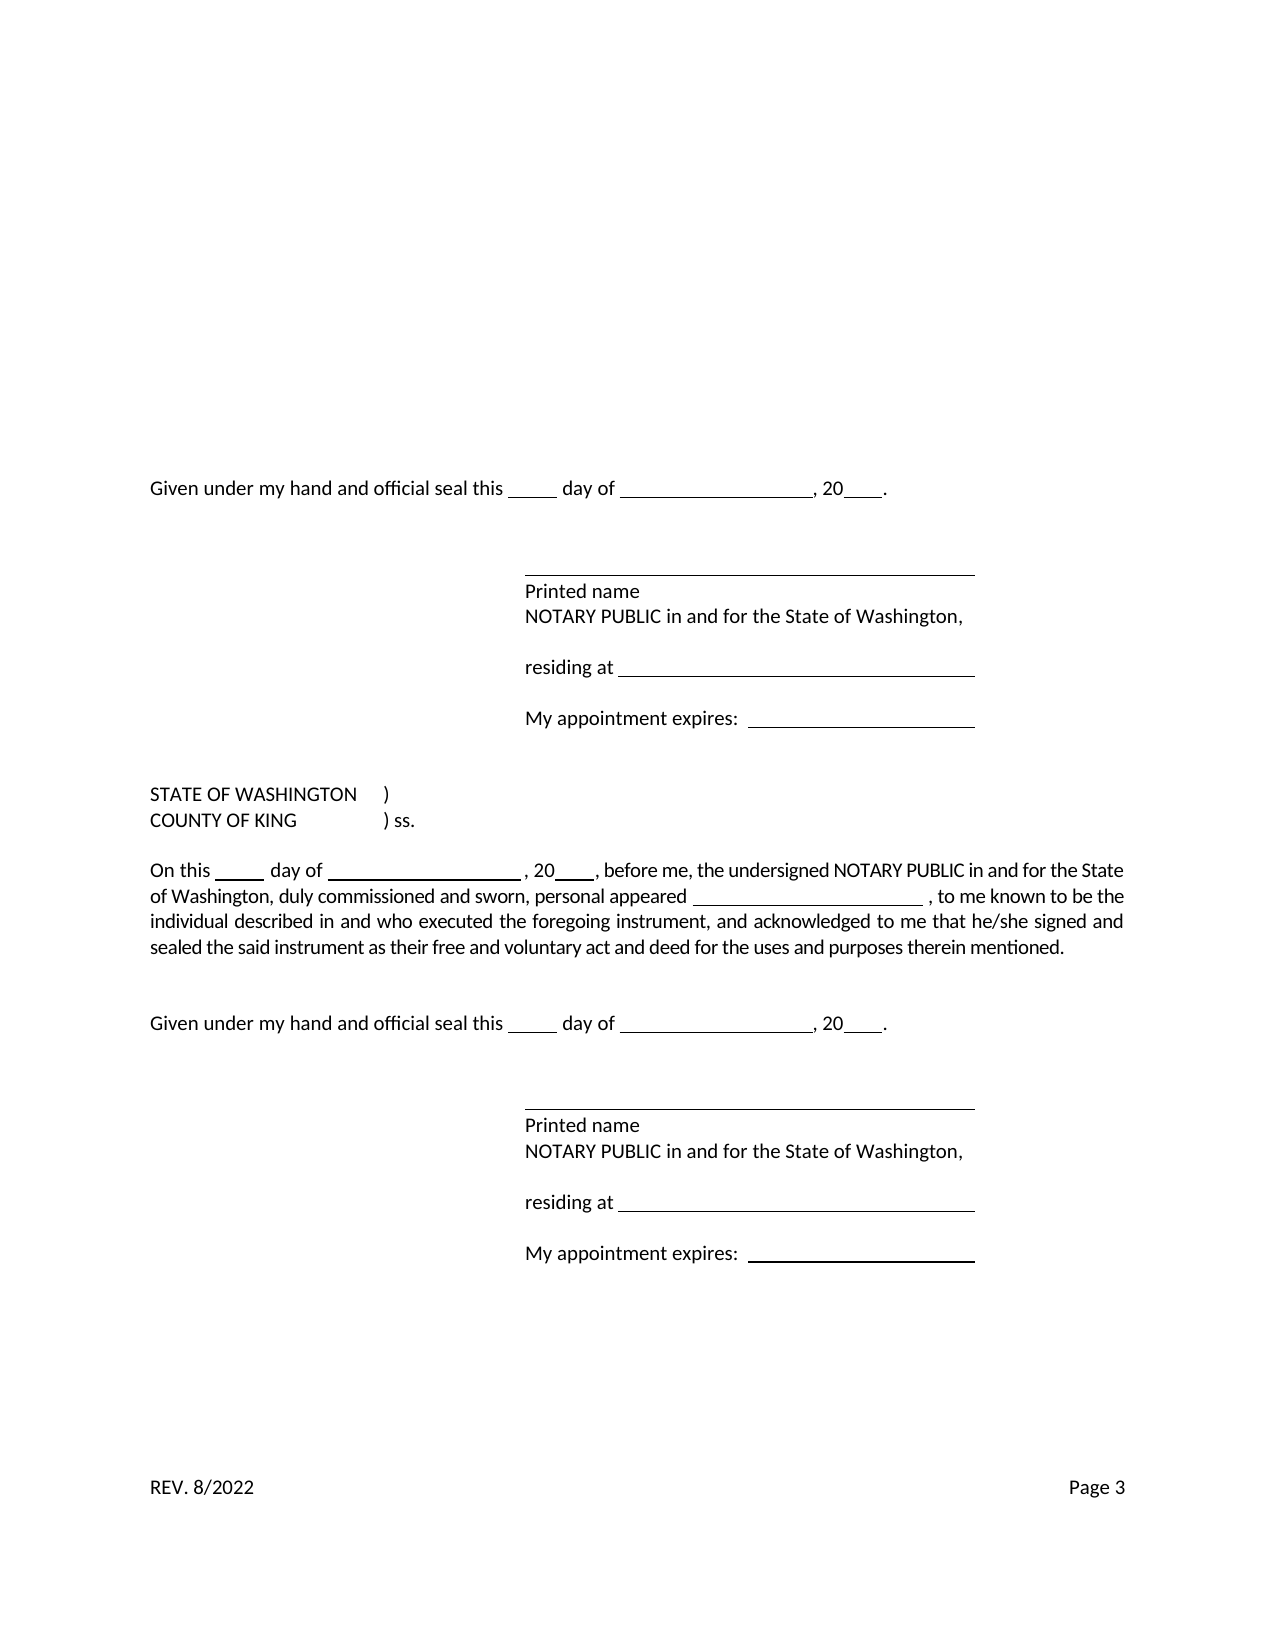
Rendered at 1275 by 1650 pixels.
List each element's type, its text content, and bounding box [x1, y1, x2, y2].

text My appointment expires: [525, 1240, 1125, 1265]
text Printed name [525, 1113, 1125, 1138]
text residing at [525, 1189, 1125, 1214]
text STATE OF WASHINGTON ) [150, 781, 1125, 807]
text NOTARY PUBLIC in and for the State of Washington, [525, 1138, 1125, 1163]
text Given under my hand and official seal this day of , 20 . [150, 475, 1125, 501]
text COUNTY OF KING ) ss. [150, 807, 1125, 832]
text Printed name [525, 578, 1125, 603]
text On this day of , 20 , before me, the undersigned NOTARY PUBLIC in and for the State of Washington, duly commissioned and sworn, personal appeared , to me known to be the individual described in and who executed the foregoing instrument, and acknowledged to me that he/she signed and sealed the said instrument as their free and voluntary act and deed for the uses and purposes therein mentioned. [150, 858, 1125, 959]
text NOTARY PUBLIC in and for the State of Washington, [525, 603, 1125, 629]
text My appointment expires: [525, 705, 1125, 731]
text residing at [525, 654, 1125, 680]
text Given under my hand and official seal this day of , 20 . [150, 1010, 1125, 1036]
